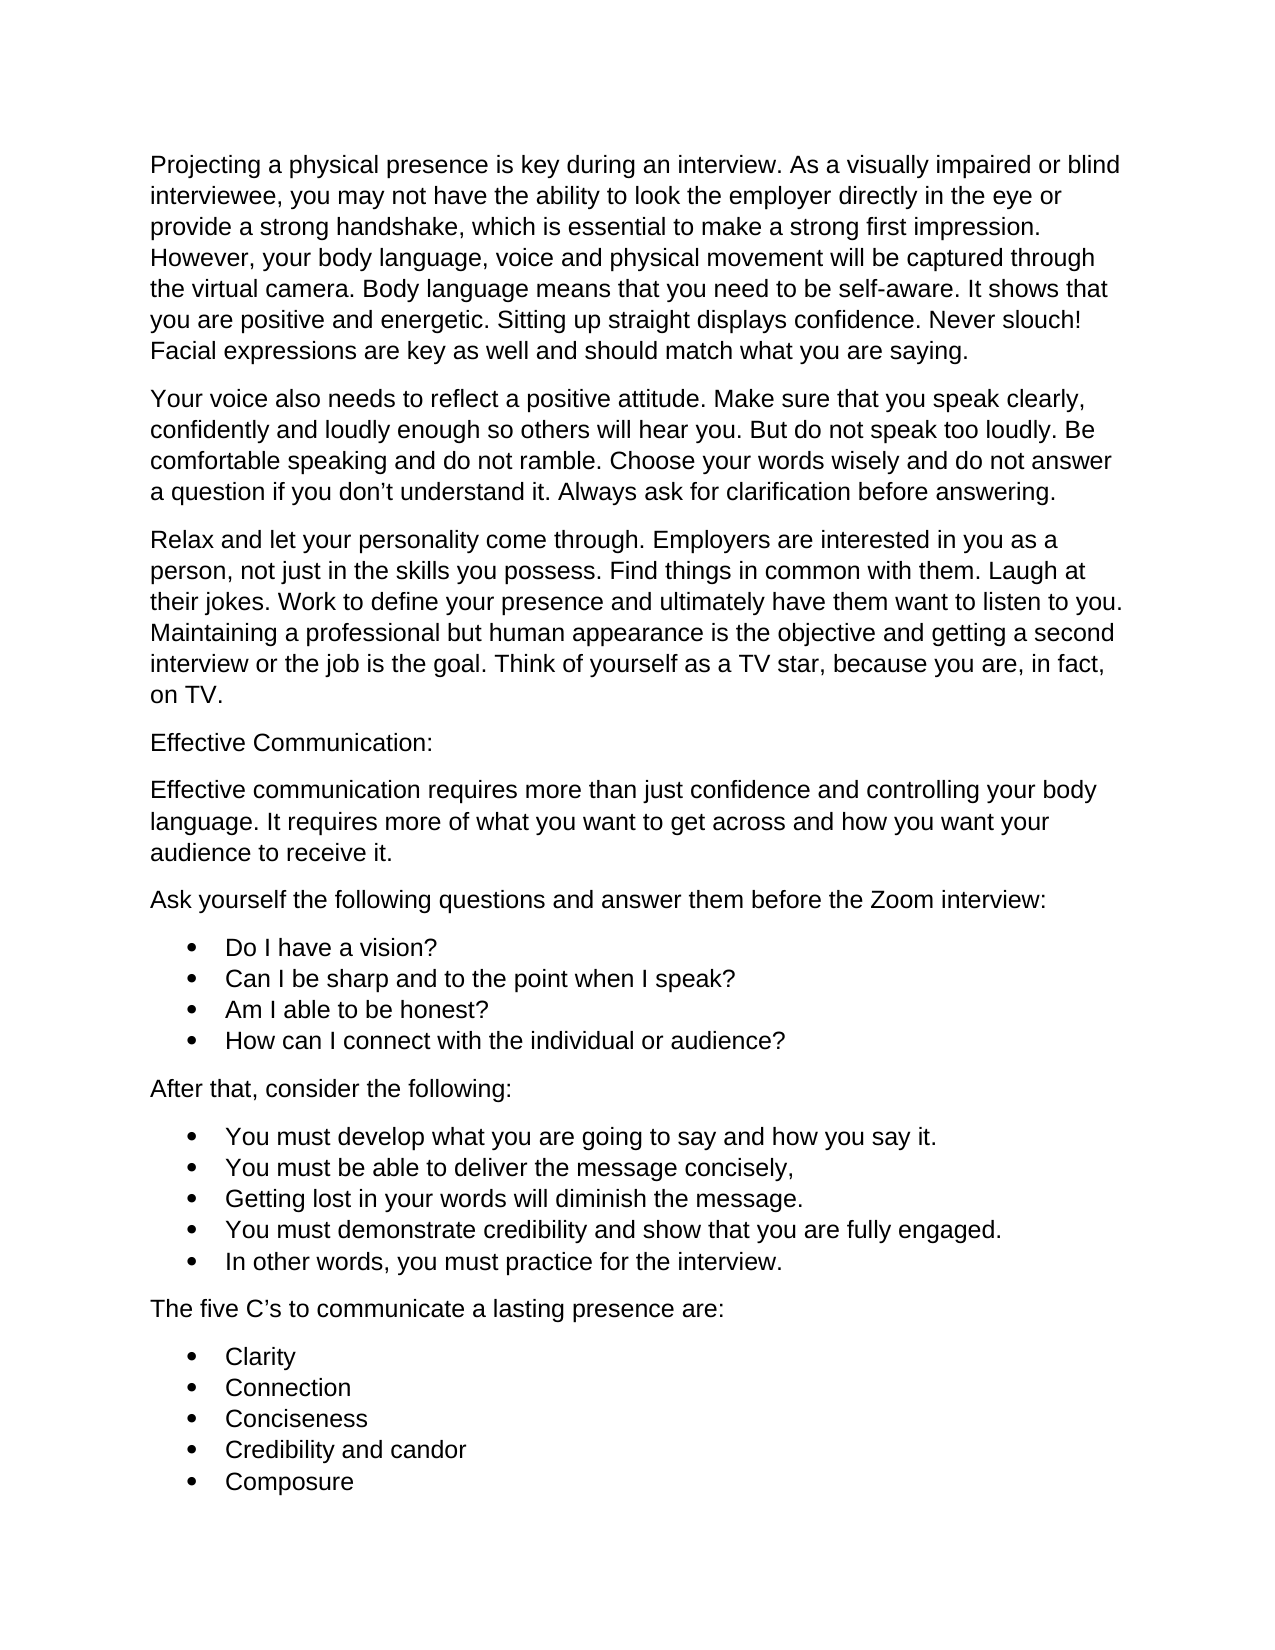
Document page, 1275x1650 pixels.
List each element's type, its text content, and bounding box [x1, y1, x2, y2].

list Am I able to be honest? [187, 995, 1125, 1024]
text Effective Communication: [150, 728, 1125, 756]
text After that, consider the following: [150, 1074, 1125, 1103]
text The five C’s to communicate a lasting presence are: [150, 1294, 1125, 1323]
list You must be able to deliver the message concisely, [187, 1153, 1125, 1182]
list Credibility and candor [187, 1435, 1125, 1464]
list Composure [187, 1467, 1125, 1495]
text Projecting a physical presence is key during an interview. As a visually impaired or blind interviewee, you may not have the ability to look the employer directly in the eye or provide a strong handshake, which is essential to make a strong first impression. However, your body language, voice and physical movement will be captured through the virtual camera. Body language means that you need to be self-aware. It shows that you are positive and energetic. Sitting up straight displays confidence. Never slouch! Facial expressions are key as well and should match what you are saying. [150, 150, 1125, 365]
text Relax and let your personality come through. Employers are interested in you as a person, not just in the skills you possess. Find things in common with them. Laugh at their jokes. Work to define your presence and ultimately have them want to listen to you. Maintaining a professional but human appearance is the objective and getting a second interview or the job is the goal. Think of yourself as a TV star, because you are, in fact, on TV. [150, 525, 1125, 709]
list In other words, you must practice for the interview. [187, 1246, 1125, 1275]
list Can I be sharp and to the point when I speak? [187, 964, 1125, 993]
list How can I connect with the individual or audience? [187, 1026, 1125, 1055]
list You must demonstrate credibility and show that you are fully engaged. [187, 1215, 1125, 1244]
list Conciseness [187, 1404, 1125, 1433]
text Ask yourself the following questions and answer them before the Zoom interview: [150, 885, 1125, 914]
text Your voice also needs to reflect a positive attitude. Make sure that you speak clearly, confidently and loudly enough so others will hear you. But do not speak too loudly. Be comfortable speaking and do not ramble. Choose your words wisely and do not answer a question if you don’t understand it. Always ask for clarification before answering. [150, 384, 1125, 506]
list Connection [187, 1373, 1125, 1402]
list You must develop what you are going to say and how you say it. [187, 1122, 1125, 1151]
list Clarity [187, 1342, 1125, 1371]
list Getting lost in your words will diminish the message. [187, 1184, 1125, 1213]
text Effective communication requires more than just confidence and controlling your body language. It requires more of what you want to get across and how you want your audience to receive it. [150, 775, 1125, 866]
list Do I have a vision? [187, 933, 1125, 962]
